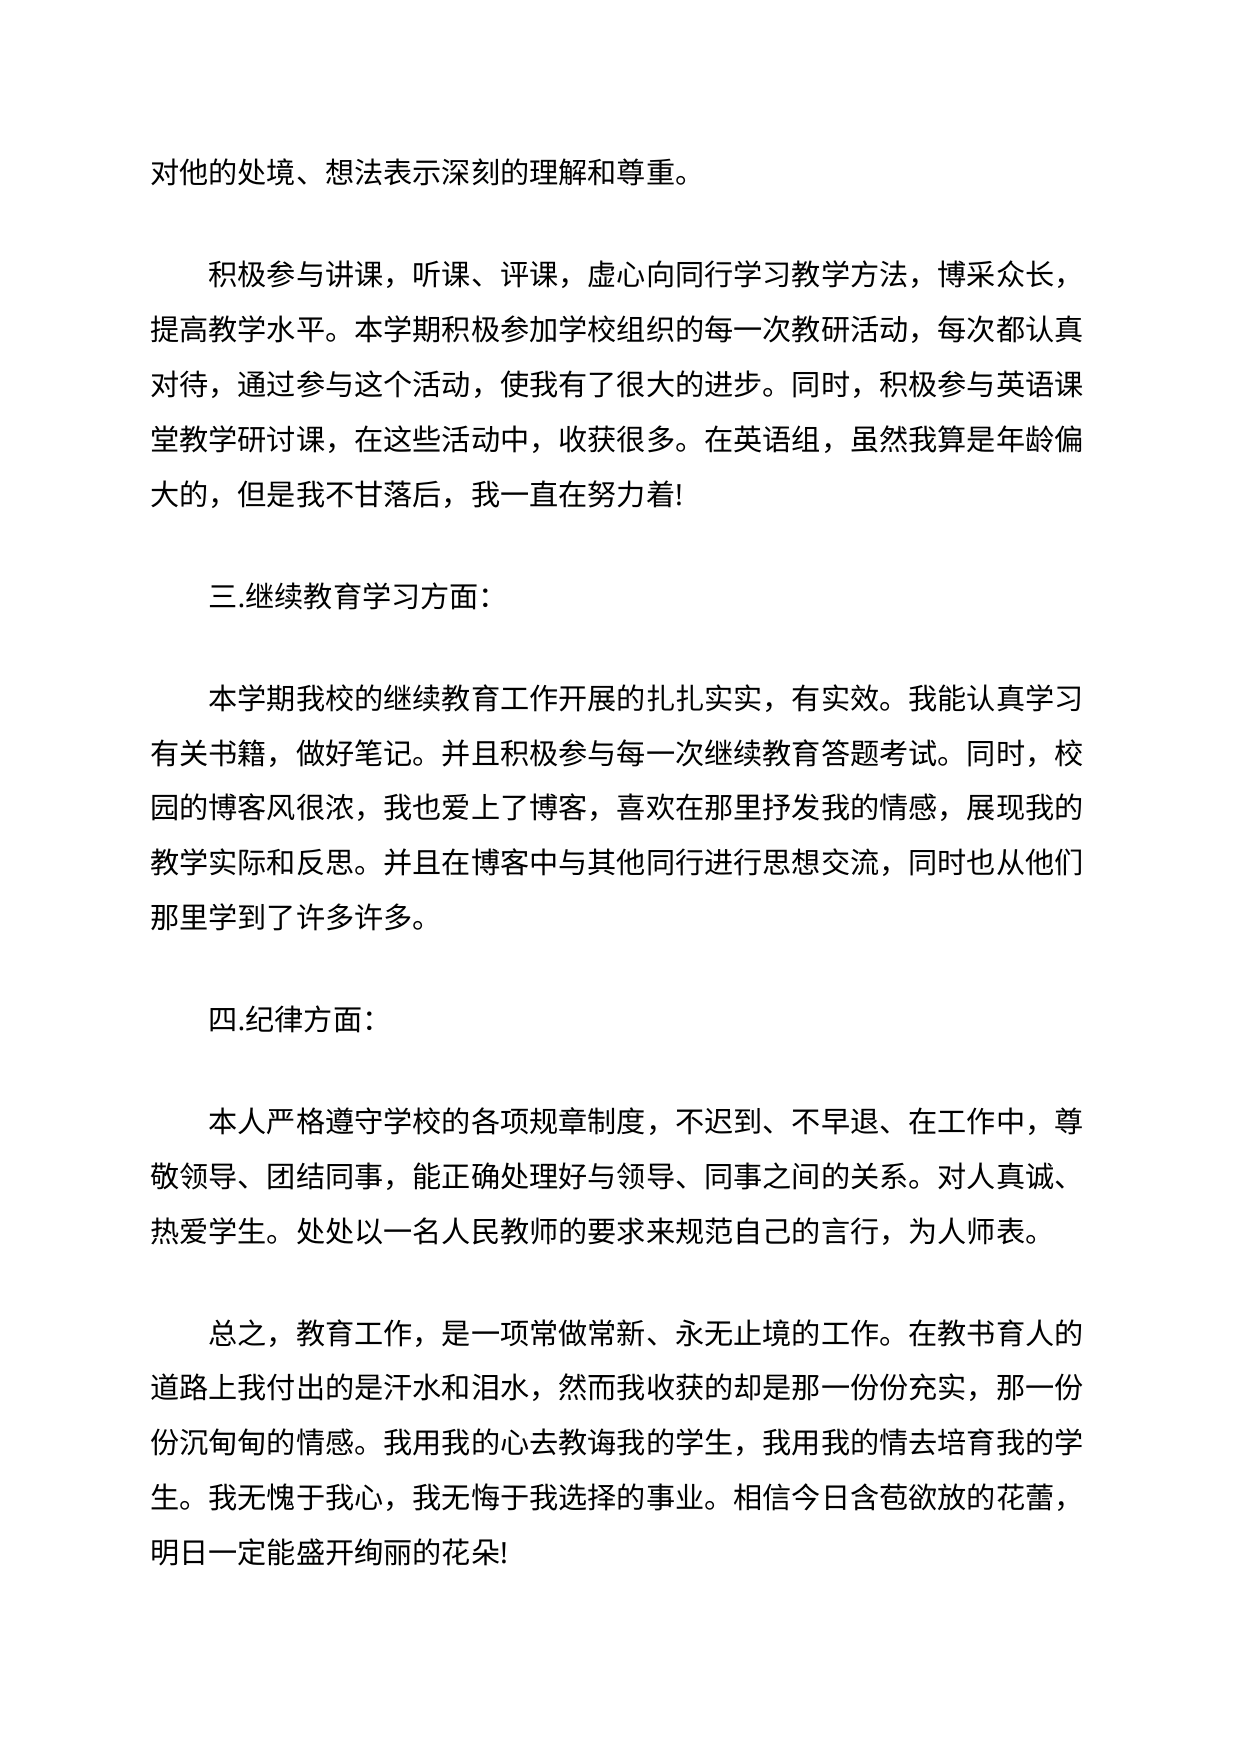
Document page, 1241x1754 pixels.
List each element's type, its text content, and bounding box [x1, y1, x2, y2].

text 总之，教育工作，是一项常做常新、永无止境的工作。在教书育人的道路上我付出的是汗水和泪水，然而我收获的却是那一份份充实，那一份份沉甸甸的情感。我用我的心去教诲我的学生，我用我的情去培育我的学生。我无愧于我心，我无悔于我选择的事业。相信今日含苞欲放的花蕾，明日一定能盛开绚丽的花朵! [150, 1310, 1090, 1572]
text 三.继续教育学习方面： [150, 573, 1090, 616]
text 本学期我校的继续教育工作开展的扎扎实实，有实效。我能认真学习有关书籍，做好笔记。并且积极参与每一次继续教育答题考试。同时，校园的博客风很浓，我也爱上了博客，喜欢在那里抒发我的情感，展现我的教学实际和反思。并且在博客中与其他同行进行思想交流，同时也从他们那里学到了许多许多。 [150, 675, 1090, 937]
text 本人严格遵守学校的各项规章制度，不迟到、不早退、在工作中，尊敬领导、团结同事，能正确处理好与领导、同事之间的关系。对人真诚、热爱学生。处处以一名人民教师的要求来规范自己的言行，为人师表。 [150, 1099, 1090, 1251]
text 四.纪律方面： [150, 997, 1090, 1039]
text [150, 150, 1090, 192]
text 积极参与讲课，听课、评课，虚心向同行学习教学方法，博采众长，提高教学水平。本学期积极参加学校组织的每一次教研活动，每次都认真对待，通过参与这个活动，使我有了很大的进步。同时，积极参与英语课堂教学研讨课，在这些活动中，收获很多。在英语组，虽然我算是年龄偏大的，但是我不甘落后，我一直在努力着! [150, 252, 1090, 514]
